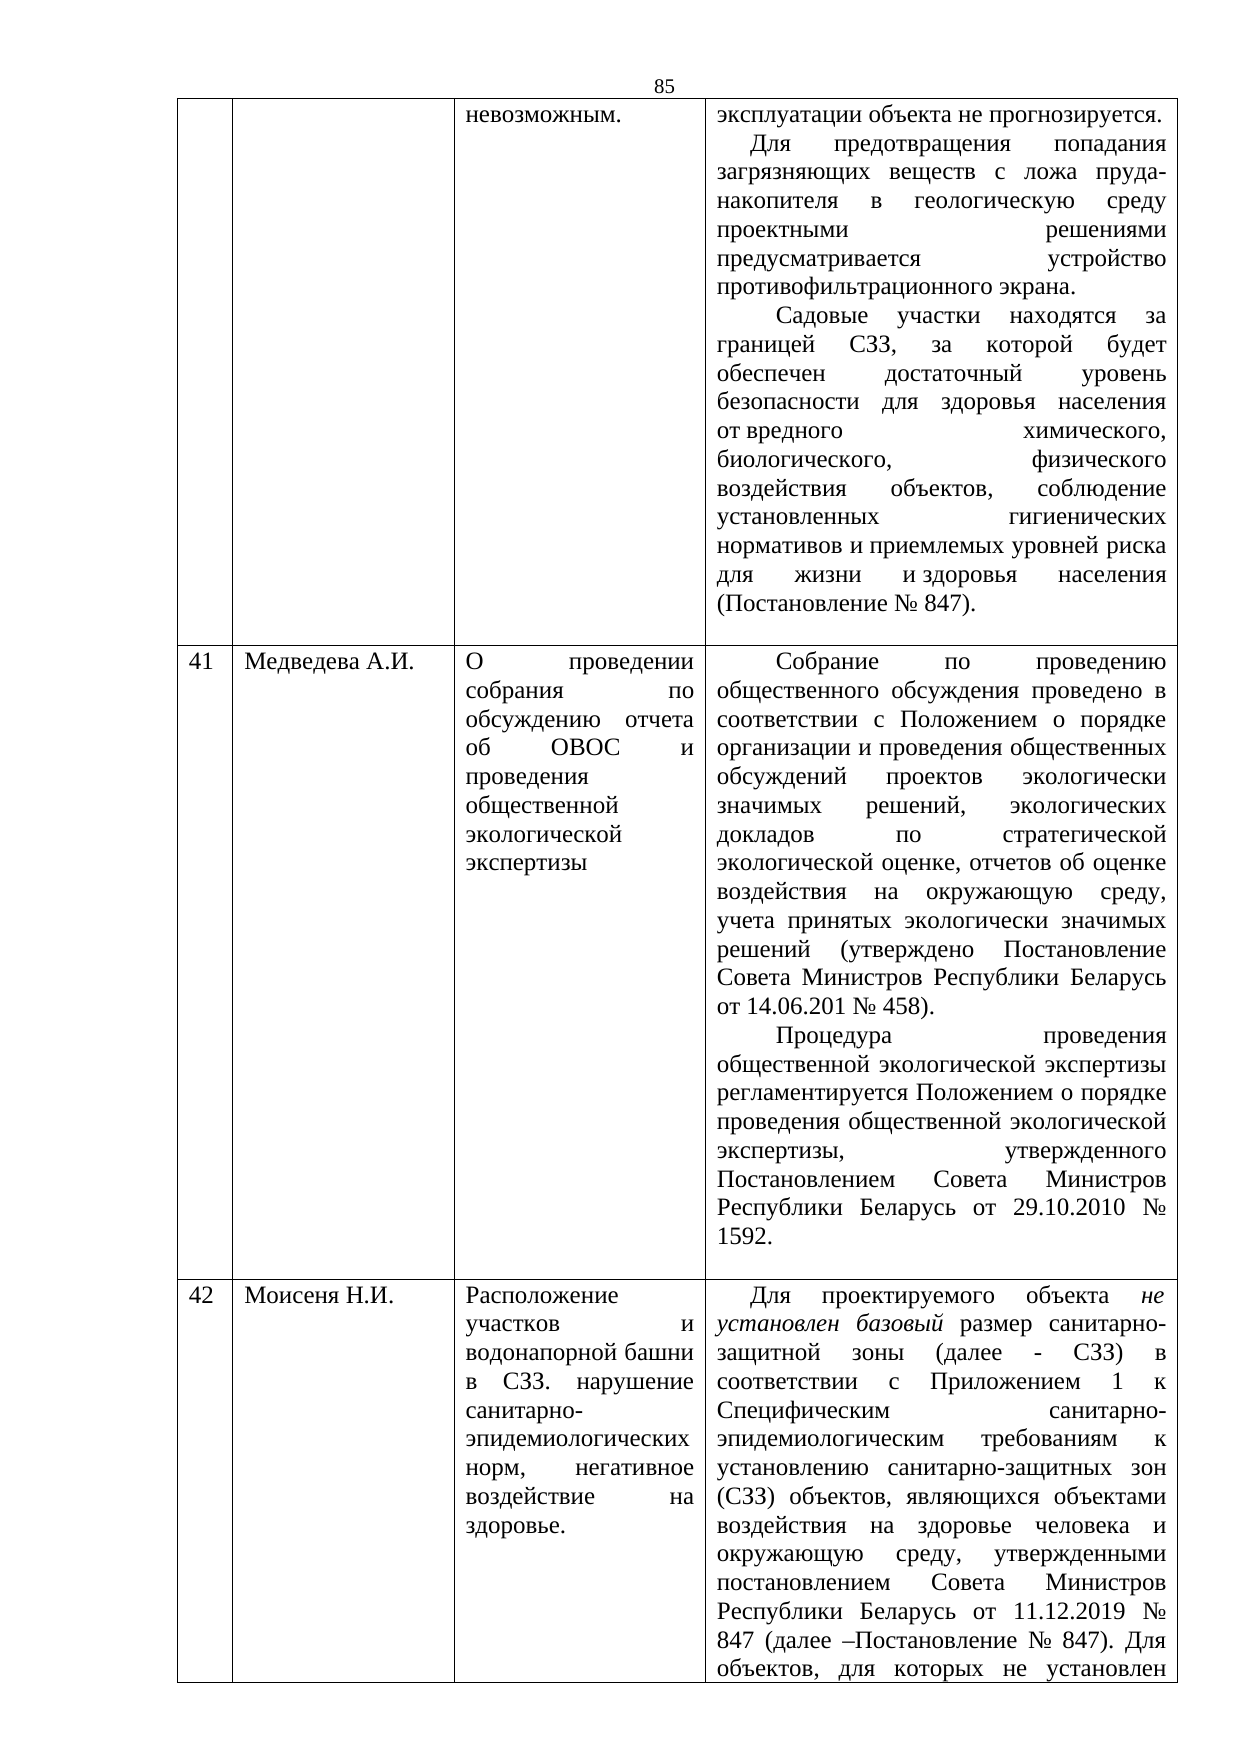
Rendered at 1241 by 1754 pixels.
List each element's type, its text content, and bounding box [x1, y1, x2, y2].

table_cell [706, 99, 1177, 645]
table_cell 40 [178, 99, 232, 645]
table_cell Собрание по проведению общественного обсуждения проведено в соответствии с Положением о порядке организации и проведения общественных обсуждений проектов экологически значимых решений, экологических докладов по стратегической экологической оценке, отчетов об оценке воздействия на окружающую среду, учета принятых экологически значимых решений (утверждено Постановление Совета Министров Республики Беларусь от 14.06.201 № 458). Процедура проведения общественной экологической экспертизы регламентируется Положением о порядке проведения общественной экологической экспертизы, утвержденного Постановлением Совета Министров Республики Беларусь от 29.10.2010 № 1592. [706, 646, 1177, 1279]
table_cell Медведева А.И. [233, 646, 454, 1279]
table_cell О проведении собрания по обсуждению отчета об ОВОС и проведения общественной экологической экспертизы [455, 646, 705, 1279]
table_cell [455, 99, 705, 645]
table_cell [233, 99, 454, 645]
table_cell Моисеня Н.И. [233, 1280, 454, 1682]
table_cell 42 [178, 1280, 232, 1682]
table_cell 41 [178, 646, 232, 1279]
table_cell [455, 1280, 705, 1682]
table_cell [706, 1280, 1177, 1682]
